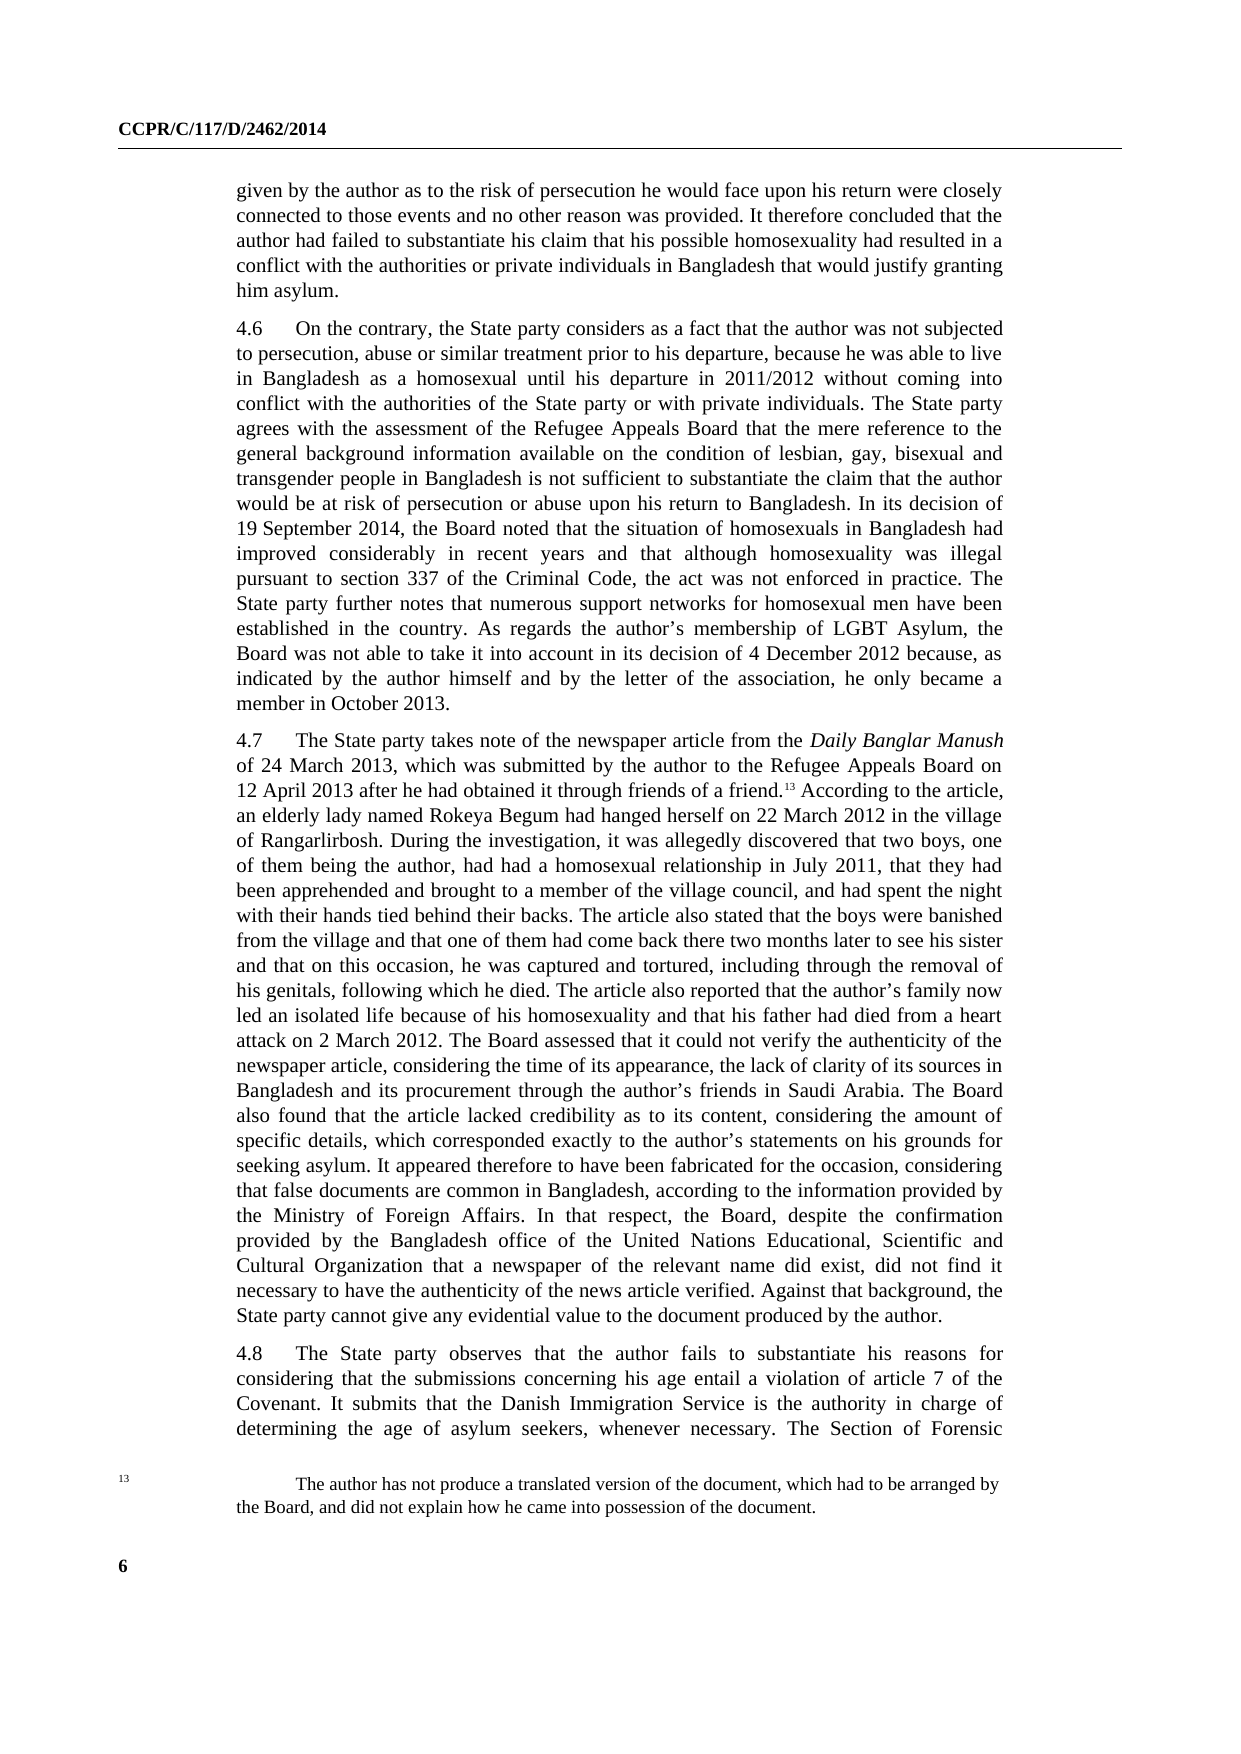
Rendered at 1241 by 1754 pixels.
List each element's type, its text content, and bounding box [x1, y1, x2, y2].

text 4.6 On the contrary, the State party considers as a fact that the author was not subjected to persecution, abuse or similar treatment prior to his departure, because he was able to live in Bangladesh as a homosexual until his departure in 2011/2012 without coming into conflict with the authorities of the State party or with private individuals. The State party agrees with the assessment of the Refugee Appeals Board that the mere reference to the general background information available on the condition of lesbian, gay, bisexual and transgender people in Bangladesh is not sufficient to substantiate the claim that the author would be at risk of persecution or abuse upon his return to Bangladesh. In its decision of 19 September 2014, the Board noted that the situation of homosexuals in Bangladesh had improved considerably in recent years and that although homosexuality was illegal pursuant to section 337 of the Criminal Code, the act was not enforced in practice. The State party further notes that numerous support networks for homosexual men have been established in the country. As regards the author’s membership of LGBT Asylum, the Board was not able to take it into account in its decision of 4 December 2012 because, as indicated by the author himself and by the letter of the association, he only became a member in October 2013. [236, 315, 1004, 715]
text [236, 177, 1004, 302]
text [236, 1340, 1004, 1440]
text 4.7 The State party takes note of the newspaper article from the Daily Banglar Manush of 24 March 2013, which was submitted by the author to the Refugee Appeals Board on 12 April 2013 after he had obtained it through friends of a friend. According to the article, an elderly lady named Rokeya Begum had hanged herself on 22 March 2012 in the village of Rangarlirbosh. During the investigation, it was allegedly discovered that two boys, one of them being the author, had had a homosexual relationship in July 2011, that they had been apprehended and brought to a member of the village council, and had spent the night with their hands tied behind their backs. The article also stated that the boys were banished from the village and that one of them had come back there two months later to see his sister and that on this occasion, he was captured and tortured, including through the removal of his genitals, following which he died. The article also reported that the author’s family now led an isolated life because of his homosexuality and that his father had died from a heart attack on 2 March 2012. The Board assessed that it could not verify the authenticity of the newspaper article, considering the time of its appearance, the lack of clarity of its sources in Bangladesh and its procurement through the author’s friends in Saudi Arabia. The Board also found that the article lacked credibility as to its content, considering the amount of specific details, which corresponded exactly to the author’s statements on his grounds for seeking asylum. It appeared therefore to have been fabricated for the occasion, considering that false documents are common in Bangladesh, according to the information provided by the Ministry of Foreign Affairs. In that respect, the Board, despite the confirmation provided by the Bangladesh office of the United Nations Educational, Scientific and Cultural Organization that a newspaper of the relevant name did exist, did not find it necessary to have the authenticity of the news article verified. Against that background, the State party cannot give any evidential value to the document produced by the author. [236, 727, 1004, 1327]
